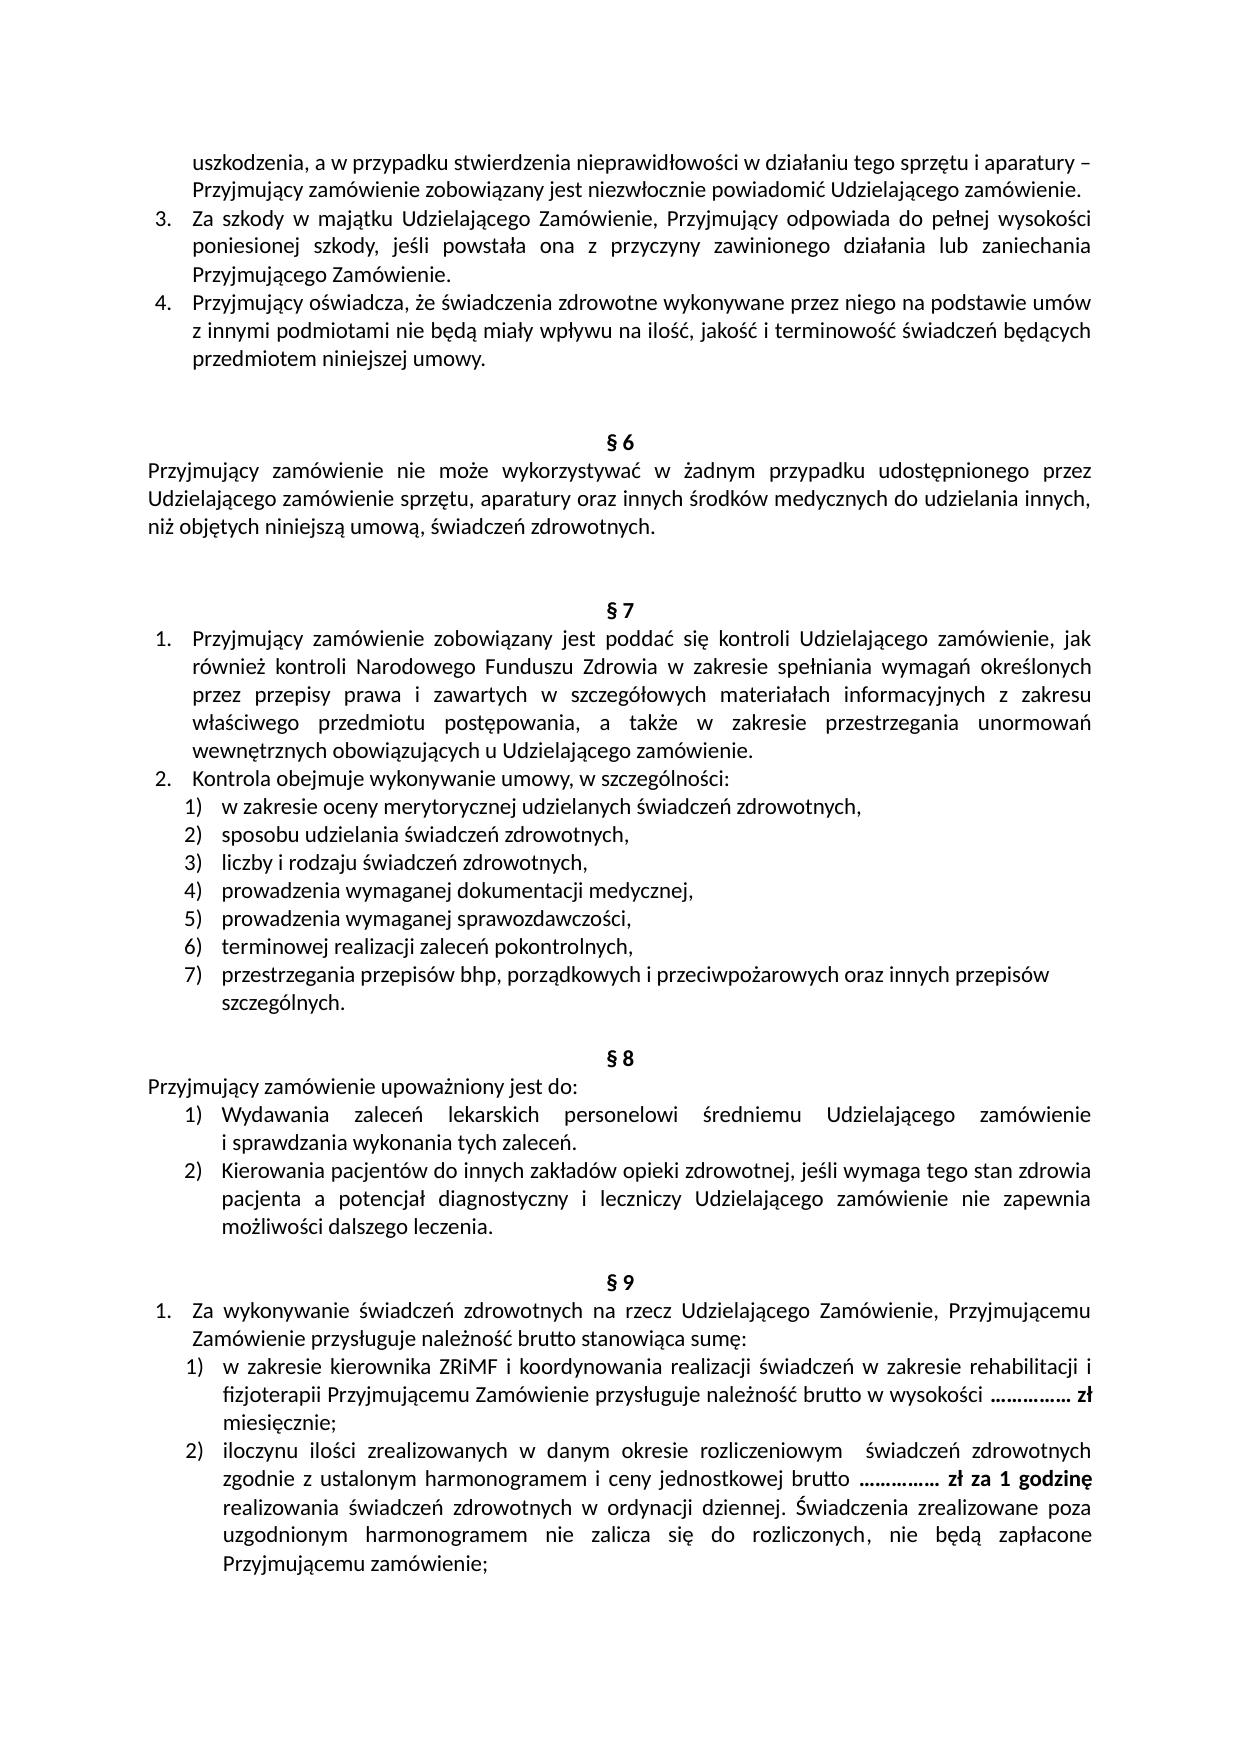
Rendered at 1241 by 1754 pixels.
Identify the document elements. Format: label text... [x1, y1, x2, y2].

text § 6 [148, 428, 1093, 456]
list Przyjmujący zamówienie zobowiązany jest poddać się kontroli Udzielającego zamówienie, jak również kontroli Narodowego Funduszu Zdrowia w zakresie spełniania wymagań określonych przez przepisy prawa i zawartych w szczegółowych materiałach informacyjnych z zakresu właściwego przedmiotu postępowania, a także w zakresie przestrzegania unormowań wewnętrznych obowiązujących u Udzielającego zamówienie. [154, 624, 1093, 764]
text § 8 [148, 1044, 1093, 1072]
list Kierowania pacjentów do innych zakładów opieki zdrowotnej, jeśli wymaga tego stan zdrowia pacjenta a potencjał diagnostyczny i leczniczy Udzielającego zamówienie nie zapewnia możliwości dalszego leczenia. [184, 1156, 1093, 1240]
list przestrzegania przepisów bhp, porządkowych i przeciwpożarowych oraz innych przepisów szczególnych. [184, 960, 1093, 1016]
list w zakresie oceny merytorycznej udzielanych świadczeń zdrowotnych, [184, 792, 1093, 820]
list iloczynu ilości zrealizowanych w danym okresie rozliczeniowym świadczeń zdrowotnych zgodnie z ustalonym harmonogramem i ceny jednostkowej brutto …………… zł za 1 godzinę realizowania świadczeń zdrowotnych w ordynacji dziennej. Świadczenia zrealizowane poza uzgodnionym harmonogramem nie zalicza się do rozliczonych, nie będą zapłacone Przyjmującemu zamówienie; [185, 1437, 1093, 1577]
text § 9 [148, 1268, 1093, 1296]
list prowadzenia wymaganej sprawozdawczości, [184, 904, 1093, 932]
list Kontrola obejmuje wykonywanie umowy, w szczególności: [154, 764, 1093, 792]
list terminowej realizacji zaleceń pokontrolnych, [184, 932, 1093, 960]
text Przyjmujący zamówienie nie może wykorzystywać w żadnym przypadku udostępnionego przez Udzielającego zamówienie sprzętu, aparatury oraz innych środków medycznych do udzielania innych, niż objętych niniejszą umową, świadczeń zdrowotnych. [148, 456, 1093, 540]
list prowadzenia wymaganej dokumentacji medycznej, [184, 876, 1093, 904]
text § 7 [148, 596, 1093, 624]
text Przyjmujący zamówienie upoważniony jest do: [148, 1072, 1093, 1100]
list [154, 148, 1093, 204]
list Wydawania zaleceń lekarskich personelowi średniemu Udzielającego zamówienie i sprawdzania wykonania tych zaleceń. [184, 1100, 1093, 1156]
list Za szkody w majątku Udzielającego Zamówienie, Przyjmujący odpowiada do pełnej wysokości poniesionej szkody, jeśli powstała ona z przyczyny zawinionego działania lub zaniechania Przyjmującego Zamówienie. [154, 204, 1093, 288]
list Za wykonywanie świadczeń zdrowotnych na rzecz Udzielającego Zamówienie, Przyjmującemu Zamówienie przysługuje należność brutto stanowiąca sumę: [154, 1296, 1093, 1352]
list w zakresie kierownika ZRiMF i koordynowania realizacji świadczeń w zakresie rehabilitacji i fizjoterapii Przyjmującemu Zamówienie przysługuje należność brutto w wysokości …………… zł miesięcznie; [185, 1352, 1093, 1437]
list liczby i rodzaju świadczeń zdrowotnych, [184, 848, 1093, 876]
list Przyjmujący oświadcza, że świadczenia zdrowotne wykonywane przez niego na podstawie umów z innymi podmiotami nie będą miały wpływu na ilość, jakość i terminowość świadczeń będących przedmiotem niniejszej umowy. [154, 288, 1093, 372]
list sposobu udzielania świadczeń zdrowotnych, [184, 820, 1093, 848]
